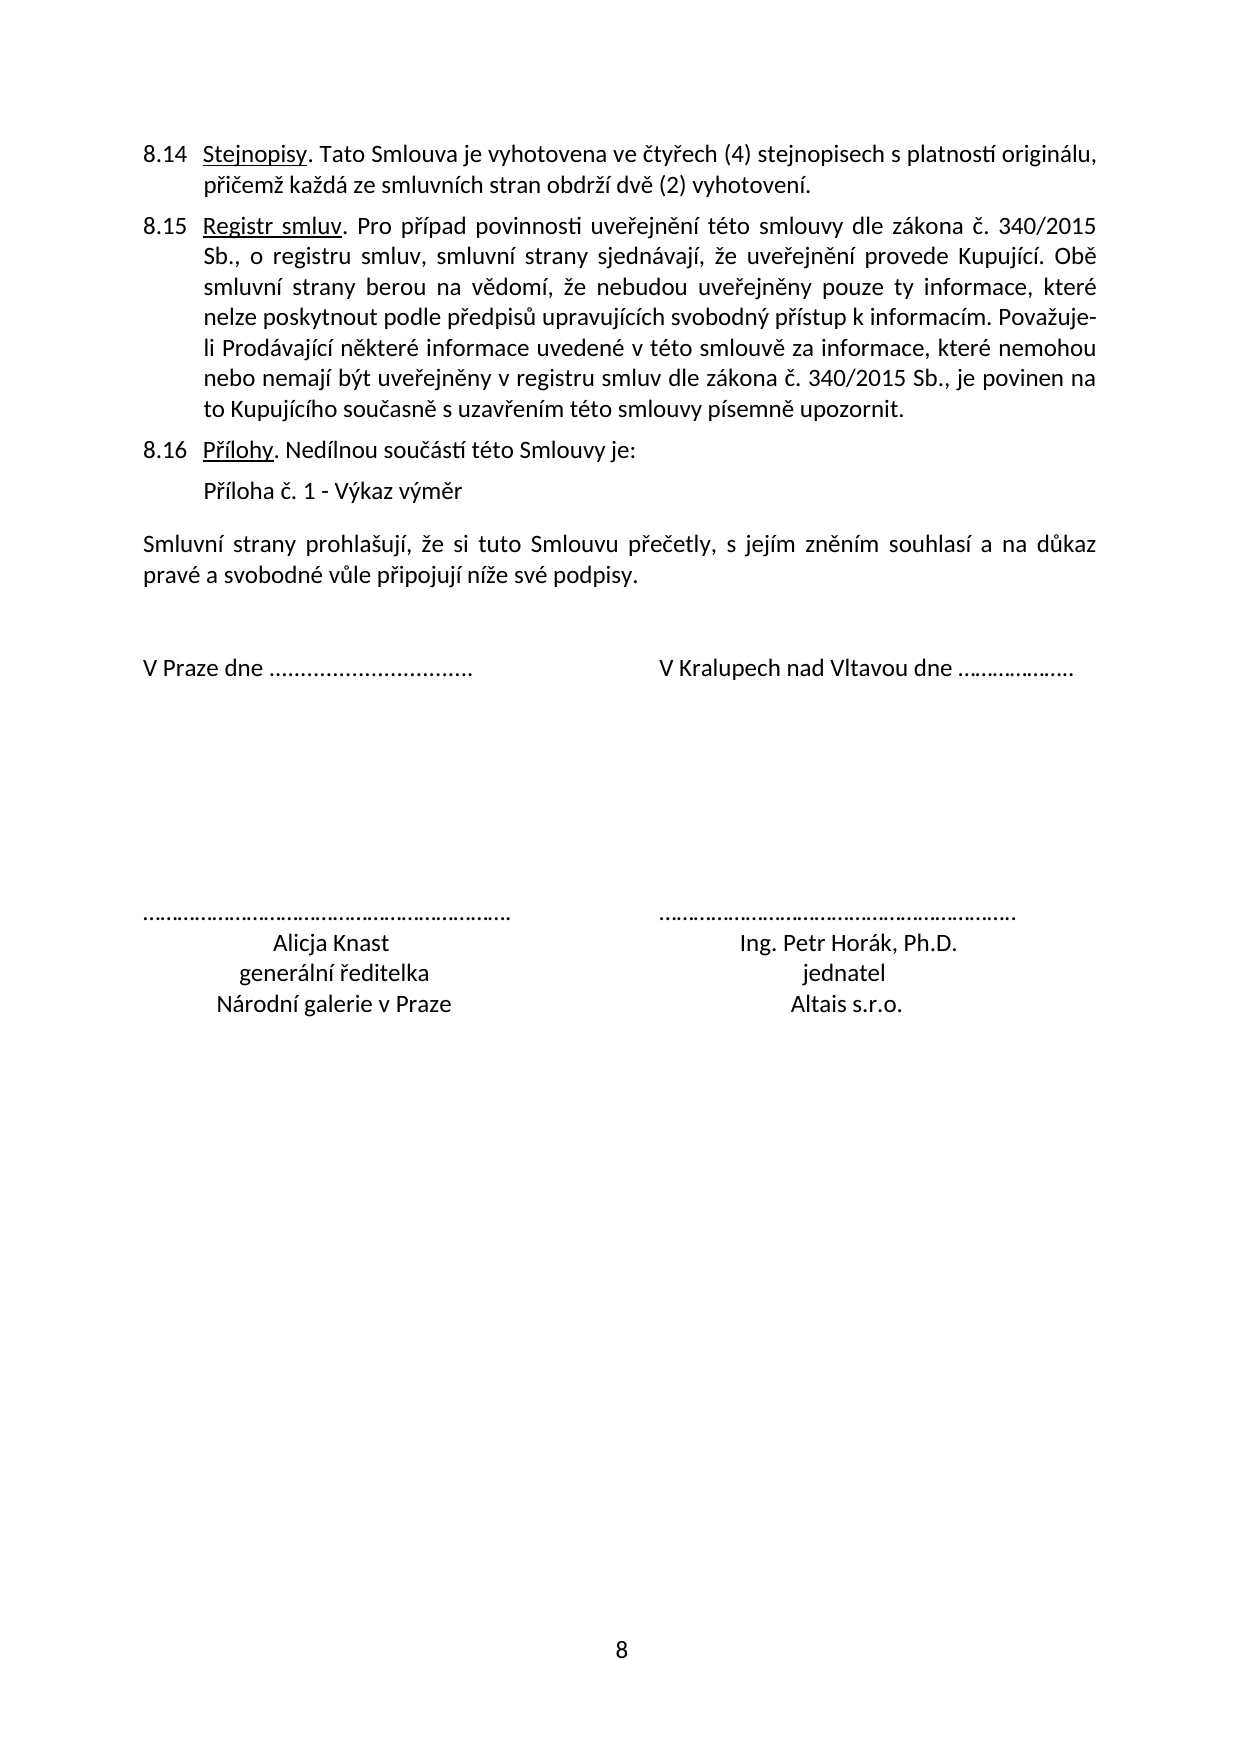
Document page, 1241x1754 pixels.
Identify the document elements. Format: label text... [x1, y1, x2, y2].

list Stejnopisy. Tato Smlouva je vyhotovena ve čtyřech (4) stejnopisech s platností originálu, přičemž každá ze smluvních stran obdrží dvě (2) vyhotovení. [143, 138, 1098, 199]
list Registr smluv. Pro případ povinnosti uveřejnění této smlouvy dle zákona č. 340/2015 Sb., o registru smluv, smluvní strany sjednávají, že uveřejnění provede Kupující. Obě smluvní strany berou na vědomí, že nebudou uveřejněny pouze ty informace, které nelze poskytnout podle předpisů upravujících svobodný přístup k informacím. Považuje- li Prodávající některé informace uvedené v této smlouvě za informace, které nemohou nebo nemají být uveřejněny v registru smluv dle zákona č. 340/2015 Sb., je povinen na to Kupujícího současně s uzavřením této smlouvy písemně upozornit. [143, 210, 1098, 424]
text Smluvní strany prohlašují, že si tuto Smlouvu přečetly, s jejím zněním souhlasí a na důkaz pravé a svobodné vůle připojují níže své podpisy. [143, 528, 1098, 589]
list Přílohy. Nedílnou součástí této Smlouvy je: [143, 434, 1098, 464]
text Příloha č. 1 - Výkaz výměr [143, 475, 1098, 506]
